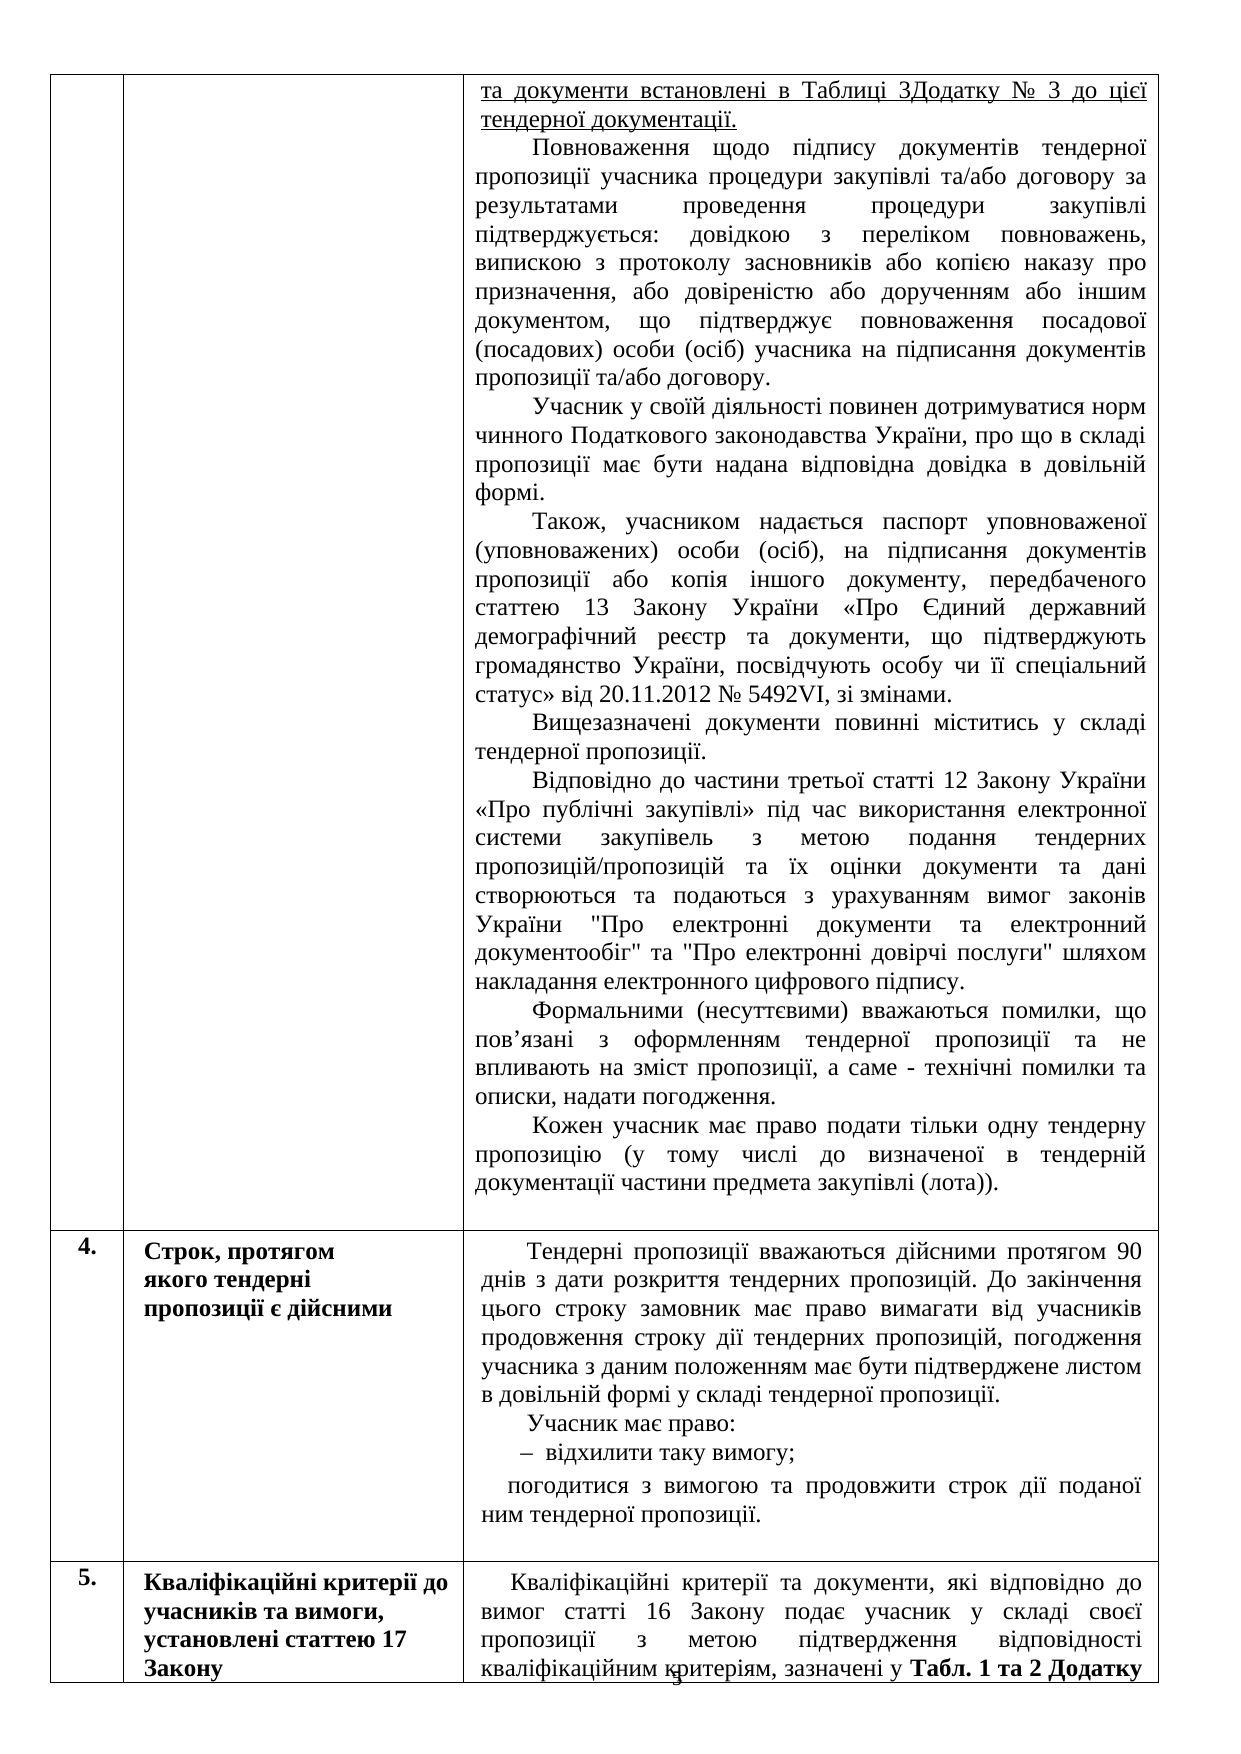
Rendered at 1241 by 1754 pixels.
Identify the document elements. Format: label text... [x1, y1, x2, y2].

table_cell 5. [51, 1562, 123, 1682]
table_cell [51, 75, 123, 1230]
table_cell Тендерні пропозиції вважаються дійсними протягом 90 днів з дати розкриття тендерних пропозицій. До закінчення цього строку замовник має право вимагати від учасників продовження строку дії тендерних пропозицій, погодження учасника з даним положенням має бути підтверджене листом в довільній формі у складі тендерної пропозиції. Учасник має право: відхилити таку вимогу; погодитися з вимогою та продовжити строк дії поданої ним тендерної пропозиції. [464, 1231, 1158, 1561]
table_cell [464, 75, 1158, 1230]
table_cell 4. [51, 1231, 123, 1561]
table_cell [124, 1562, 463, 1682]
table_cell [464, 1562, 1158, 1682]
table_cell Строк, протягом якого тендерні пропозиції є дійсними [124, 1231, 463, 1561]
table_cell [124, 75, 463, 1230]
